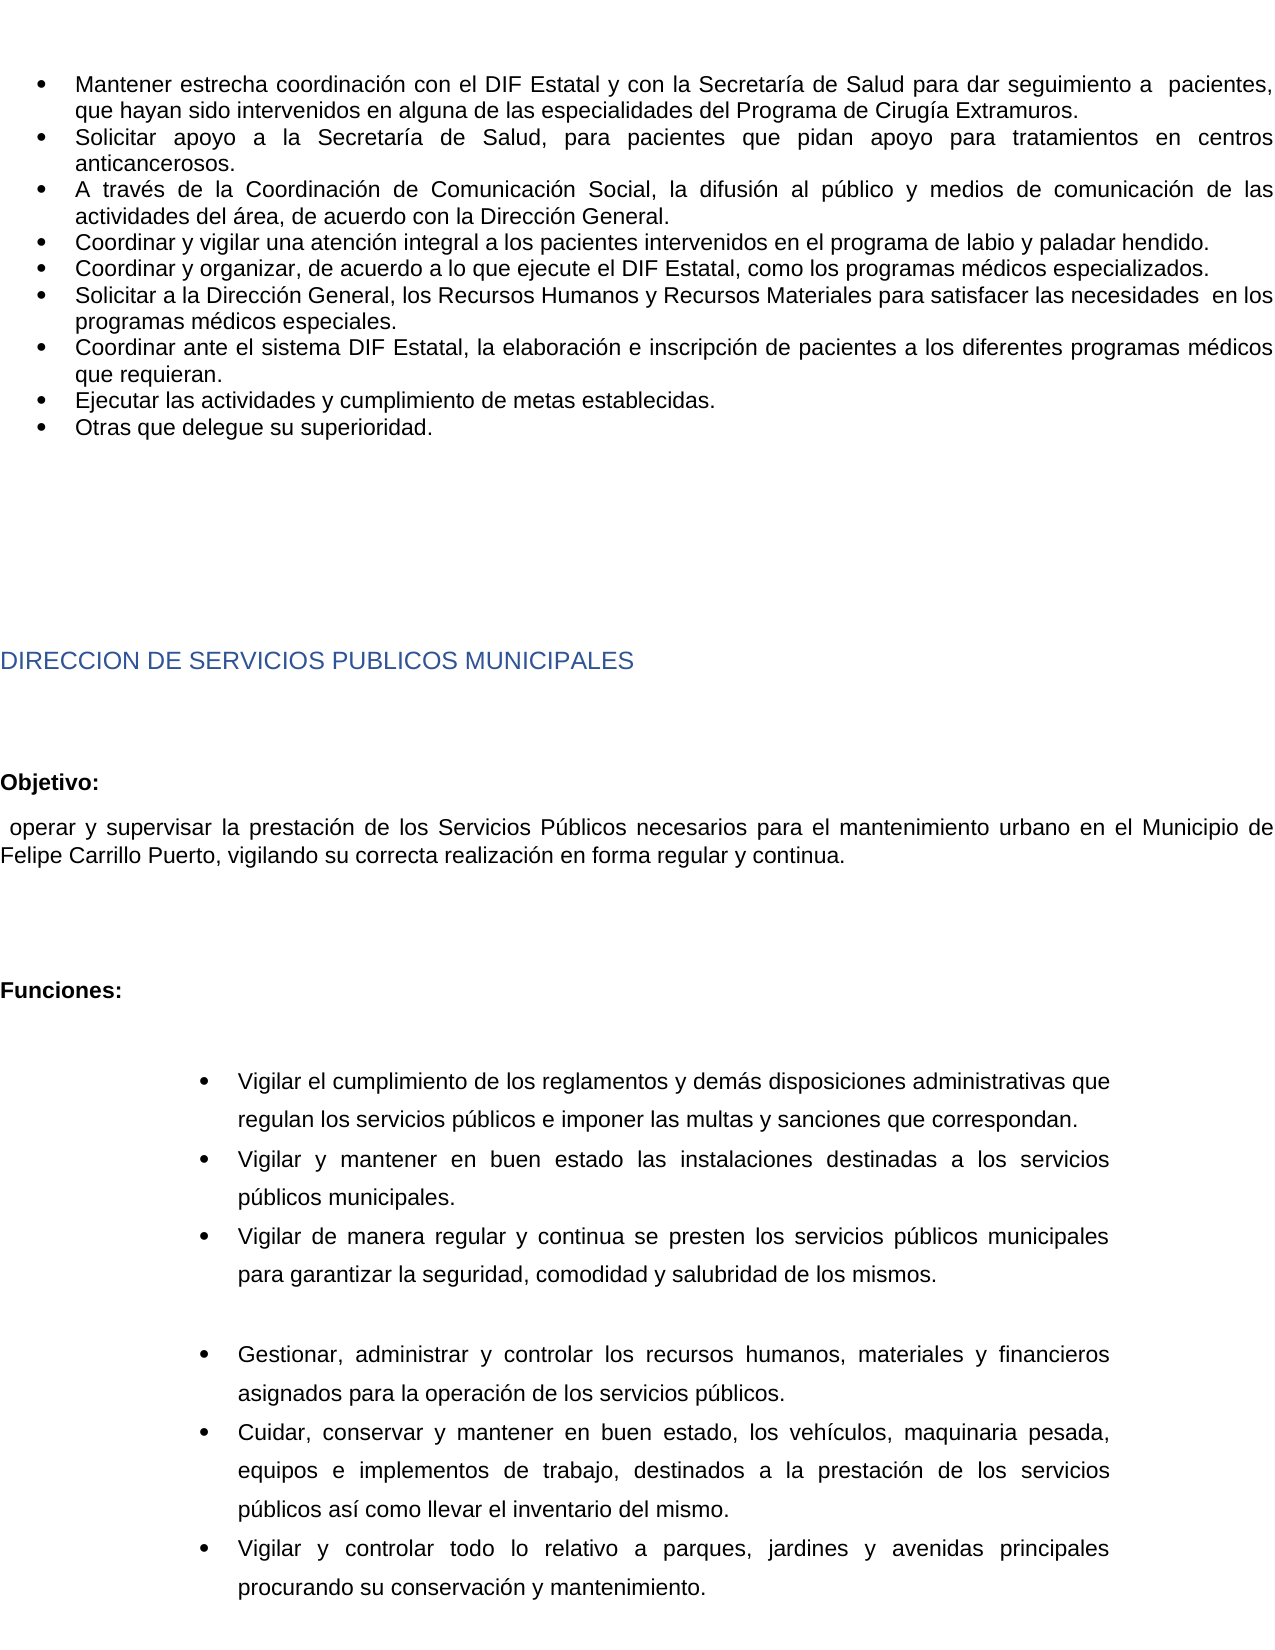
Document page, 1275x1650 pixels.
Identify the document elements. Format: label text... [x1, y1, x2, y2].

text Objetivo: [0, 769, 1275, 795]
list Otras que delegue su superioridad. [37, 413, 1275, 440]
text Funciones: [0, 977, 1275, 1004]
list Vigilar y mantener en buen estado las instalaciones destinadas a los servicios públicos municipales. [200, 1146, 1110, 1210]
subtitle DIRECCION DE SERVICIOS PUBLICOS MUNICIPALES [0, 646, 1113, 674]
list Coordinar ante el sistema DIF Estatal, la elaboración e inscripción de pacientes a los diferentes programas médicos que requieran. [37, 334, 1275, 387]
list A través de la Coordinación de Comunicación Social, la difusión al público y medios de comunicación de las actividades del área, de acuerdo con la Dirección General. [37, 176, 1275, 229]
list Vigilar y controlar todo lo relativo a parques, jardines y avenidas principales procurando su conservación y mantenimiento. [200, 1535, 1110, 1600]
list Mantener estrecha coordinación con el DIF Estatal y con la Secretaría de Salud para dar seguimiento a pacientes, que hayan sido intervenidos en alguna de las especialidades del Programa de Cirugía Extramuros. [37, 71, 1275, 123]
list Solicitar apoyo a la Secretaría de Salud, para pacientes que pidan apoyo para tratamientos en centros anticancerosos. [37, 123, 1275, 176]
text operar y supervisar la prestación de los Servicios Públicos necesarios para el mantenimiento urbano en el Municipio de Felipe Carrillo Puerto, vigilando su correcta realización en forma regular y continua. [0, 814, 1275, 868]
list Gestionar, administrar y controlar los recursos humanos, materiales y financieros asignados para la operación de los servicios públicos. [200, 1341, 1110, 1406]
list Coordinar y vigilar una atención integral a los pacientes intervenidos en el programa de labio y paladar hendido. [37, 229, 1275, 255]
list Ejecutar las actividades y cumplimiento de metas establecidas. [37, 387, 1275, 413]
list Coordinar y organizar, de acuerdo a lo que ejecute el DIF Estatal, como los programas médicos especializados. [37, 255, 1275, 282]
list Cuidar, conservar y mantener en buen estado, los vehículos, maquinaria pesada, equipos e implementos de trabajo, destinados a la prestación de los servicios públicos así como llevar el inventario del mismo. [200, 1419, 1111, 1522]
list Vigilar de manera regular y continua se presten los servicios públicos municipales para garantizar la seguridad, comodidad y salubridad de los mismos. [200, 1223, 1110, 1288]
list Vigilar el cumplimiento de los reglamentos y demás disposiciones administrativas que regulan los servicios públicos e imponer las multas y sanciones que correspondan. [200, 1068, 1111, 1133]
list Solicitar a la Dirección General, los Recursos Humanos y Recursos Materiales para satisfacer las necesidades en los programas médicos especiales. [37, 282, 1275, 334]
